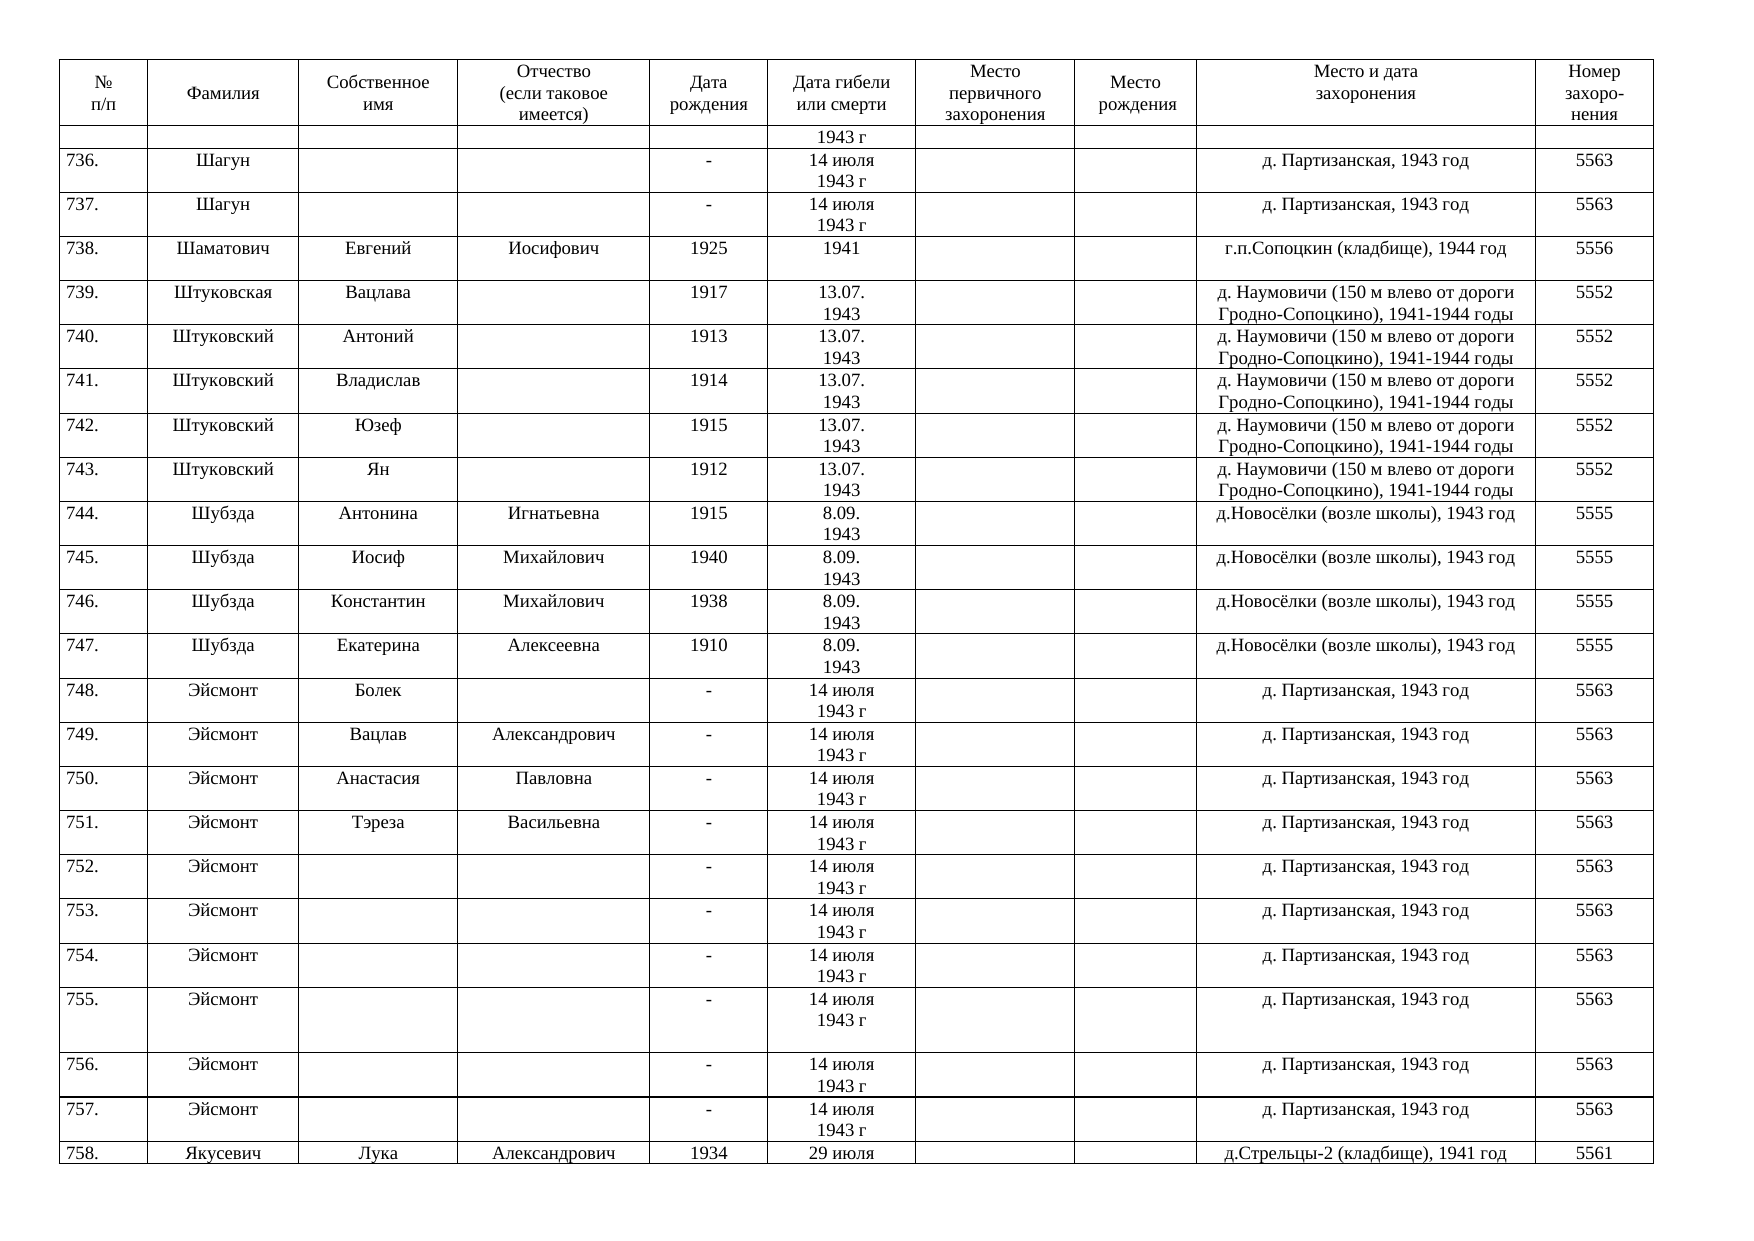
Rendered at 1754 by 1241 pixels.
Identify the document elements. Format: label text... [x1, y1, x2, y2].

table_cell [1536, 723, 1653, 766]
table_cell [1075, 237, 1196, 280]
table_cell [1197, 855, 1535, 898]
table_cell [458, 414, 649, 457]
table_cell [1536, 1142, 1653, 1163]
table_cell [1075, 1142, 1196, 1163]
table_header Дата рождения [650, 60, 767, 125]
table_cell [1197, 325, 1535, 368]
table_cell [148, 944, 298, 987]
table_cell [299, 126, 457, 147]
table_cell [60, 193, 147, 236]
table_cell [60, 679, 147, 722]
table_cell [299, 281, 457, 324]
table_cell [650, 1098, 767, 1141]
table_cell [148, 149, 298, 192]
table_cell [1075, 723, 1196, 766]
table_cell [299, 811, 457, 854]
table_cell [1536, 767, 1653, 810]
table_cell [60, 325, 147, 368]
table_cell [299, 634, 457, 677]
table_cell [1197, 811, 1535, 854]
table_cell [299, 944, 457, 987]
table_header Фамилия [148, 60, 298, 125]
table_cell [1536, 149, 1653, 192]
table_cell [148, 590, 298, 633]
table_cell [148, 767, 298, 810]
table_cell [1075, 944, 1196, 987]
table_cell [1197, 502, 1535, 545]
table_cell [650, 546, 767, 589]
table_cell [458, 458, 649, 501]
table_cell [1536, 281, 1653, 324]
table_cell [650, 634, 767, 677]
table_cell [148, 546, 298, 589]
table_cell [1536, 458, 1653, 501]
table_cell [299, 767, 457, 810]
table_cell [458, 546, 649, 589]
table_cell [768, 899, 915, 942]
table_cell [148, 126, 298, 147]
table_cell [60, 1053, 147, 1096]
table_header Отчество (если таковое имеется) [458, 60, 649, 125]
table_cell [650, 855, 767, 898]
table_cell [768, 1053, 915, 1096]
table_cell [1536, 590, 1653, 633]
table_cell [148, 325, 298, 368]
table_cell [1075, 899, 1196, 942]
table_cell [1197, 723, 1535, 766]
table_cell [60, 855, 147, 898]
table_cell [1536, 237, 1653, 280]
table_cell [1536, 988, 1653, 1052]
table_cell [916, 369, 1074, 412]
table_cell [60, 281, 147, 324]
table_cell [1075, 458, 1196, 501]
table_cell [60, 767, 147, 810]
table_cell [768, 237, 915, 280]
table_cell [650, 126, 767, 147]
table_header № п/п [60, 60, 147, 125]
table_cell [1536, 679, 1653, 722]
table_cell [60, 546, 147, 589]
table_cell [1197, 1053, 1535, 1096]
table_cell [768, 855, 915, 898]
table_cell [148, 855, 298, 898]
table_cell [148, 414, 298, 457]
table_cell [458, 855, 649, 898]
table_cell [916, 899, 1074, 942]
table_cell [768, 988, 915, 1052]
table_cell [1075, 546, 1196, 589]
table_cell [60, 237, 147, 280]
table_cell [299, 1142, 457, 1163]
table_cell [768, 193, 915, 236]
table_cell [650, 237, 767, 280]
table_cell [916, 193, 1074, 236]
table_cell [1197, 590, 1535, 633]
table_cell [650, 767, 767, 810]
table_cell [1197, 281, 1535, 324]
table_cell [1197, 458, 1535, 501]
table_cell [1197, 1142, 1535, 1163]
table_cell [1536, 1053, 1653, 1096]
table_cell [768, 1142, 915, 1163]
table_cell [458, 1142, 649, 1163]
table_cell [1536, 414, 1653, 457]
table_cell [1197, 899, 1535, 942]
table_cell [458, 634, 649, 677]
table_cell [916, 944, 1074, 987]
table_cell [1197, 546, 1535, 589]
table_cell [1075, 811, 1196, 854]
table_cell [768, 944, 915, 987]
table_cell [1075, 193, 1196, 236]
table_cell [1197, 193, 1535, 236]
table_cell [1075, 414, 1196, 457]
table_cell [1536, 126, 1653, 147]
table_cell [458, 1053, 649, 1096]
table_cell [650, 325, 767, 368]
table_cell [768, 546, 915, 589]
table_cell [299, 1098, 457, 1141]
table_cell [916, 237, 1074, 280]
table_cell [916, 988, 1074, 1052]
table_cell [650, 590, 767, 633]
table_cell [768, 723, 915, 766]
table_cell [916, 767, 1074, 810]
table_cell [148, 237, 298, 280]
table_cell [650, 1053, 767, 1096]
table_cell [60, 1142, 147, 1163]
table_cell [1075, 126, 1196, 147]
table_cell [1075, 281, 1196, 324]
table_header Дата гибели или смерти [768, 60, 915, 125]
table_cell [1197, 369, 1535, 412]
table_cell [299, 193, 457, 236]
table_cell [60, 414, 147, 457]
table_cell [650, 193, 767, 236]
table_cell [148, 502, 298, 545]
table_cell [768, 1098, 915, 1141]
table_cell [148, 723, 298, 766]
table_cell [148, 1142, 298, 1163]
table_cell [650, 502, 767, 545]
table_header Место и дата захоронения [1197, 60, 1535, 125]
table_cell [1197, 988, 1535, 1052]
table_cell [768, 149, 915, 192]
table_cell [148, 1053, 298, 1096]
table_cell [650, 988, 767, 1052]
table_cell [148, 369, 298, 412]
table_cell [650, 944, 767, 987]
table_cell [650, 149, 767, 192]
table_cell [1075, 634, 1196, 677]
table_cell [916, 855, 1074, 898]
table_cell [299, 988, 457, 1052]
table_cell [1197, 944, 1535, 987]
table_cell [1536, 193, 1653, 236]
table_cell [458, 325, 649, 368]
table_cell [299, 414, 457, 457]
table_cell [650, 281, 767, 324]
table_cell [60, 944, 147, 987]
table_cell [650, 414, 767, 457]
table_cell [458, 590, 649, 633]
table_header Место первичного захоронения [916, 60, 1074, 125]
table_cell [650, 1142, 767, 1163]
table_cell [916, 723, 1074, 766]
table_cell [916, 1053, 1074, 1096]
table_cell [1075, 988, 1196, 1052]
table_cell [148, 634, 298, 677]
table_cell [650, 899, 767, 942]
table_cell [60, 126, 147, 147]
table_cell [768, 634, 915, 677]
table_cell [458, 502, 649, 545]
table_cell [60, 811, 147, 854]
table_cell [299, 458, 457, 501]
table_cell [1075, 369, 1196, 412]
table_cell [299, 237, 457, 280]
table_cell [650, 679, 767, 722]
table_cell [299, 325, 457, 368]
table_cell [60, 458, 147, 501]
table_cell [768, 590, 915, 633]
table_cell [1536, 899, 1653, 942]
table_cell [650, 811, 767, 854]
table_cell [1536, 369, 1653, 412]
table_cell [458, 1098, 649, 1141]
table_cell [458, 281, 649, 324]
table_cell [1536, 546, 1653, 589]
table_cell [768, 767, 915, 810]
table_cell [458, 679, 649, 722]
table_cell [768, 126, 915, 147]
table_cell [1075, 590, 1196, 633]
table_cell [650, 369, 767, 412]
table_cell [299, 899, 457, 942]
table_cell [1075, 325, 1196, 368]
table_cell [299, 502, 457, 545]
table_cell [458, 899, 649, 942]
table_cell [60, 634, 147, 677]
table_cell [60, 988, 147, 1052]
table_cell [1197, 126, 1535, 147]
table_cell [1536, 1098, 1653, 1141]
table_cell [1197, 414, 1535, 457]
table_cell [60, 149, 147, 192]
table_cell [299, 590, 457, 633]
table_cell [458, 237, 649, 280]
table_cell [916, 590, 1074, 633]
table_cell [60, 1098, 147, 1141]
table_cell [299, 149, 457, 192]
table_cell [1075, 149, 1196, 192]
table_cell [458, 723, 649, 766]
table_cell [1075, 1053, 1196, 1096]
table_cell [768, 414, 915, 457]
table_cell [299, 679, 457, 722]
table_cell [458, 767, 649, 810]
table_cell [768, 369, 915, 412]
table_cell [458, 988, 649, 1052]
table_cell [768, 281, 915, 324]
table_header Место рождения [1075, 60, 1196, 125]
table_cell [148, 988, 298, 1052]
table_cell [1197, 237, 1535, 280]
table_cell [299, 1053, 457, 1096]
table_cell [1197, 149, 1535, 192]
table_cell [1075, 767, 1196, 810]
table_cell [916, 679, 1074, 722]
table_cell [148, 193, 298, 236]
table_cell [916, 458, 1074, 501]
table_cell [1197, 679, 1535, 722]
table_header Номер захоро-нения [1536, 60, 1653, 125]
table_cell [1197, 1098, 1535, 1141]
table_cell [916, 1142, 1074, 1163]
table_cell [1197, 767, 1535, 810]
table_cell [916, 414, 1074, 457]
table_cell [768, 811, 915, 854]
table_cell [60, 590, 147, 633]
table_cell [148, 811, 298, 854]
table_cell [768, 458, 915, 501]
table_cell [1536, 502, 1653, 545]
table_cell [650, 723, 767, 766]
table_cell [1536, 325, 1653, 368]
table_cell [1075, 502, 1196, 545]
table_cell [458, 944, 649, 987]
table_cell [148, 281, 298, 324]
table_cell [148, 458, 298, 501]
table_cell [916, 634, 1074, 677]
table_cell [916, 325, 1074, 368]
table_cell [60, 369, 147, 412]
table_header Собственное имя [299, 60, 457, 125]
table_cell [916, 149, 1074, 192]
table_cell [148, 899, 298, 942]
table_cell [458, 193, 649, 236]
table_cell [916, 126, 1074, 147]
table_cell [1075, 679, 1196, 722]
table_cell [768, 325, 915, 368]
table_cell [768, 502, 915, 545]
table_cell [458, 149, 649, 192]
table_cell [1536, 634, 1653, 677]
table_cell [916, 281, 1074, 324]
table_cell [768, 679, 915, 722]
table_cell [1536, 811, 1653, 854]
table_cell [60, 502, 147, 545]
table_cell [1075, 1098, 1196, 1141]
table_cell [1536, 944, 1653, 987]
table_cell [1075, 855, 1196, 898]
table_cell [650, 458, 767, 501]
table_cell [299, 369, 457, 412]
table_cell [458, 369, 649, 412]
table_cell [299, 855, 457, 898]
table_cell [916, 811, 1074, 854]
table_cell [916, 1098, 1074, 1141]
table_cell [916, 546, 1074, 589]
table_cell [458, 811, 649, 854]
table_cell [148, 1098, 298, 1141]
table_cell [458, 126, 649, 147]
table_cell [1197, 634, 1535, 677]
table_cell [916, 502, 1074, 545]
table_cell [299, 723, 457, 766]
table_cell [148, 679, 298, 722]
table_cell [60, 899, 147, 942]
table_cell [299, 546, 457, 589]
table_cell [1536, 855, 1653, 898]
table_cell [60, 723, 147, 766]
